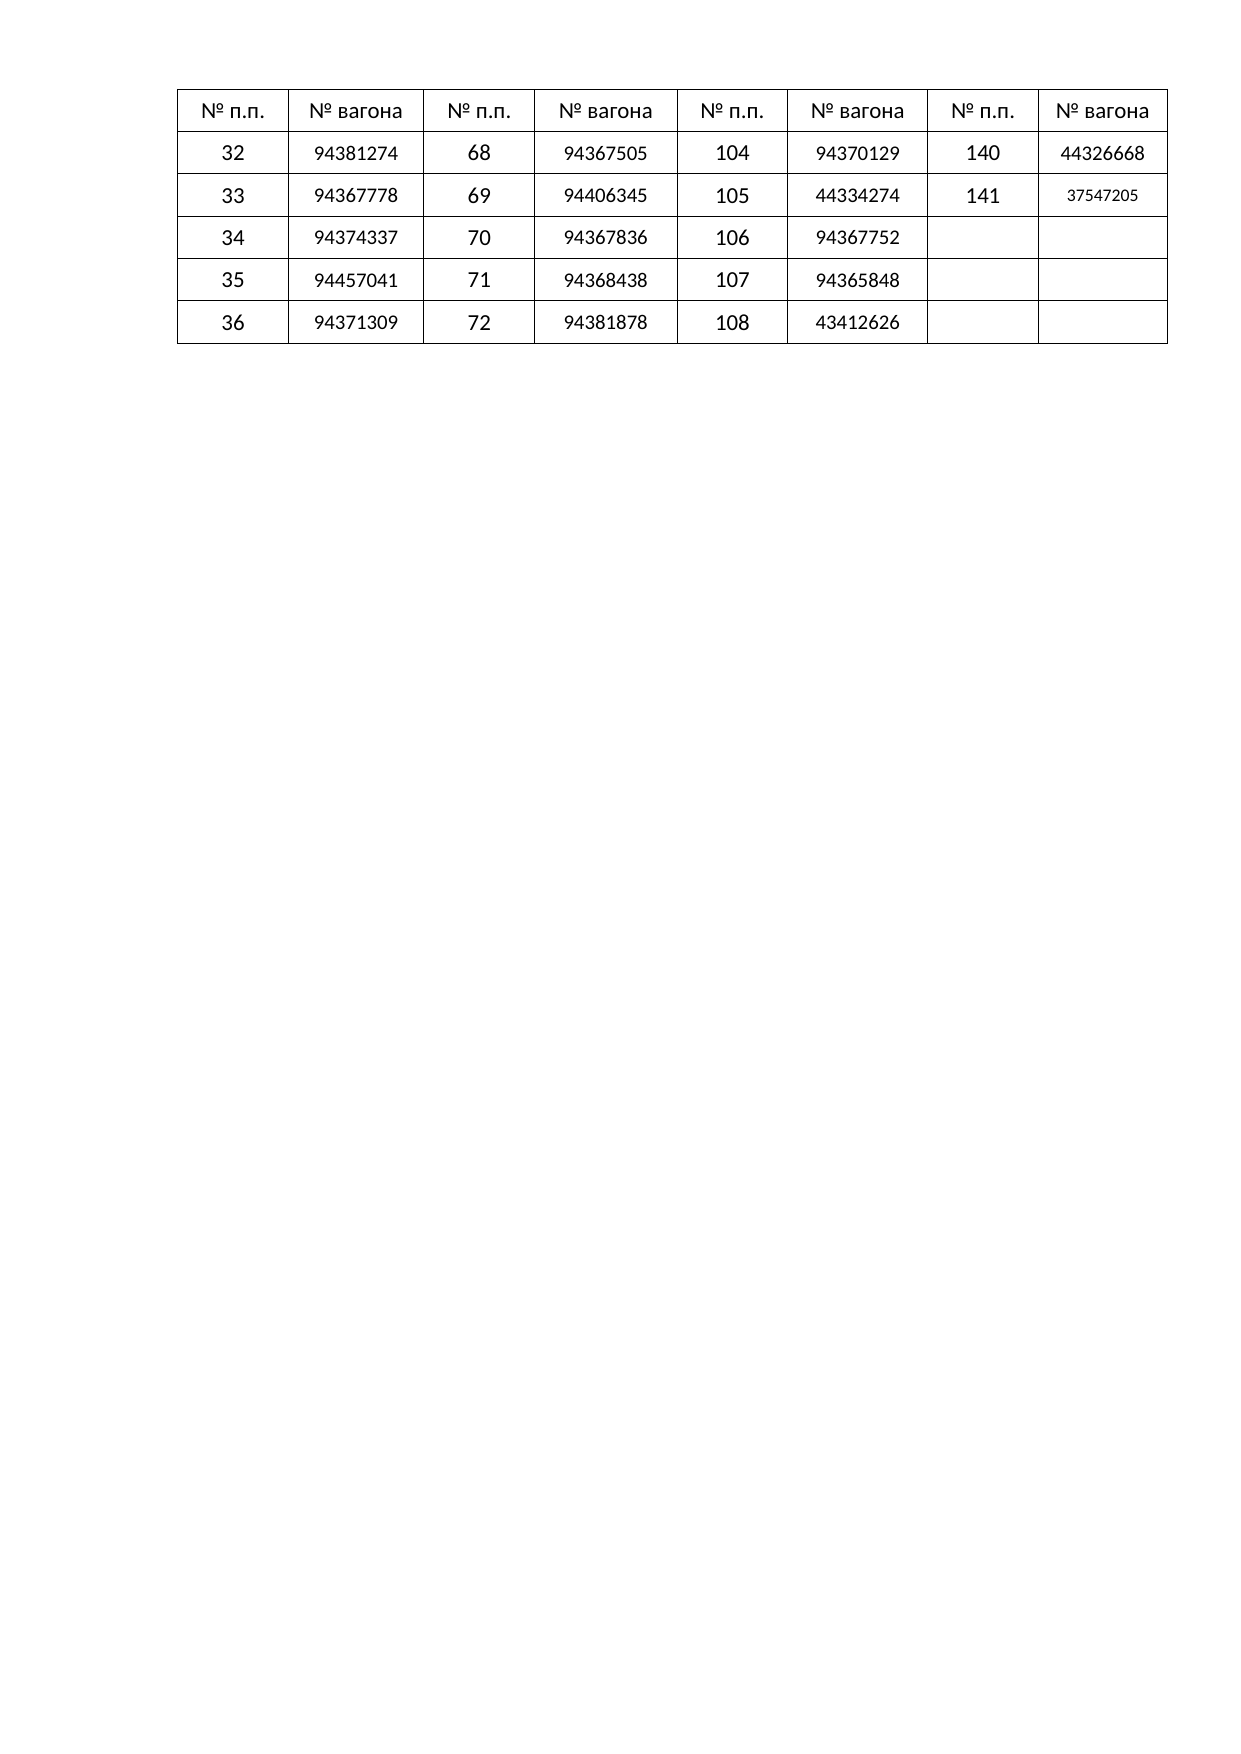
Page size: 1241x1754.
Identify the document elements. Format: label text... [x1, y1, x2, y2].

table_cell 33 [178, 174, 288, 216]
table_cell [928, 301, 1038, 342]
table_cell 94381878 [535, 301, 677, 342]
table_cell 36 [178, 301, 288, 342]
table_cell 94406345 [535, 174, 677, 216]
table_cell 94371309 [289, 301, 423, 342]
table_cell 94367752 [788, 217, 927, 258]
table_cell 72 [424, 301, 534, 342]
table_cell 35 [178, 259, 288, 300]
table_cell [928, 259, 1038, 300]
table_cell 105 [678, 174, 787, 216]
table_cell [1039, 259, 1167, 300]
table_cell 94381274 [289, 132, 423, 173]
table_header № п.п. [928, 90, 1038, 131]
table_cell 69 [424, 174, 534, 216]
table_cell 94365848 [788, 259, 927, 300]
table_cell 71 [424, 259, 534, 300]
table_cell 44326668 [1039, 132, 1167, 173]
table_header № п.п. [678, 90, 787, 131]
table_cell 70 [424, 217, 534, 258]
table_header № п.п. [178, 90, 288, 131]
table_header № п.п. [424, 90, 534, 131]
table_header № вагона [289, 90, 423, 131]
table_cell 68 [424, 132, 534, 173]
table_cell 94370129 [788, 132, 927, 173]
table_cell 37547205 [1039, 174, 1167, 216]
table_header № вагона [535, 90, 677, 131]
table_cell 94367836 [535, 217, 677, 258]
table_header № вагона [1039, 90, 1167, 131]
table_cell 94374337 [289, 217, 423, 258]
table_cell 94367778 [289, 174, 423, 216]
table_cell 32 [178, 132, 288, 173]
table_cell 140 [928, 132, 1038, 173]
table_cell 44334274 [788, 174, 927, 216]
table_cell 43412626 [788, 301, 927, 342]
table_header № вагона [788, 90, 927, 131]
table_cell [1039, 217, 1167, 258]
table_cell 141 [928, 174, 1038, 216]
table_cell [1039, 301, 1167, 342]
table_cell 106 [678, 217, 787, 258]
table_cell [928, 217, 1038, 258]
table_cell 107 [678, 259, 787, 300]
table_cell 34 [178, 217, 288, 258]
table_cell 94368438 [535, 259, 677, 300]
table_cell 108 [678, 301, 787, 342]
table_cell 104 [678, 132, 787, 173]
table_cell 94457041 [289, 259, 423, 300]
table_cell 94367505 [535, 132, 677, 173]
